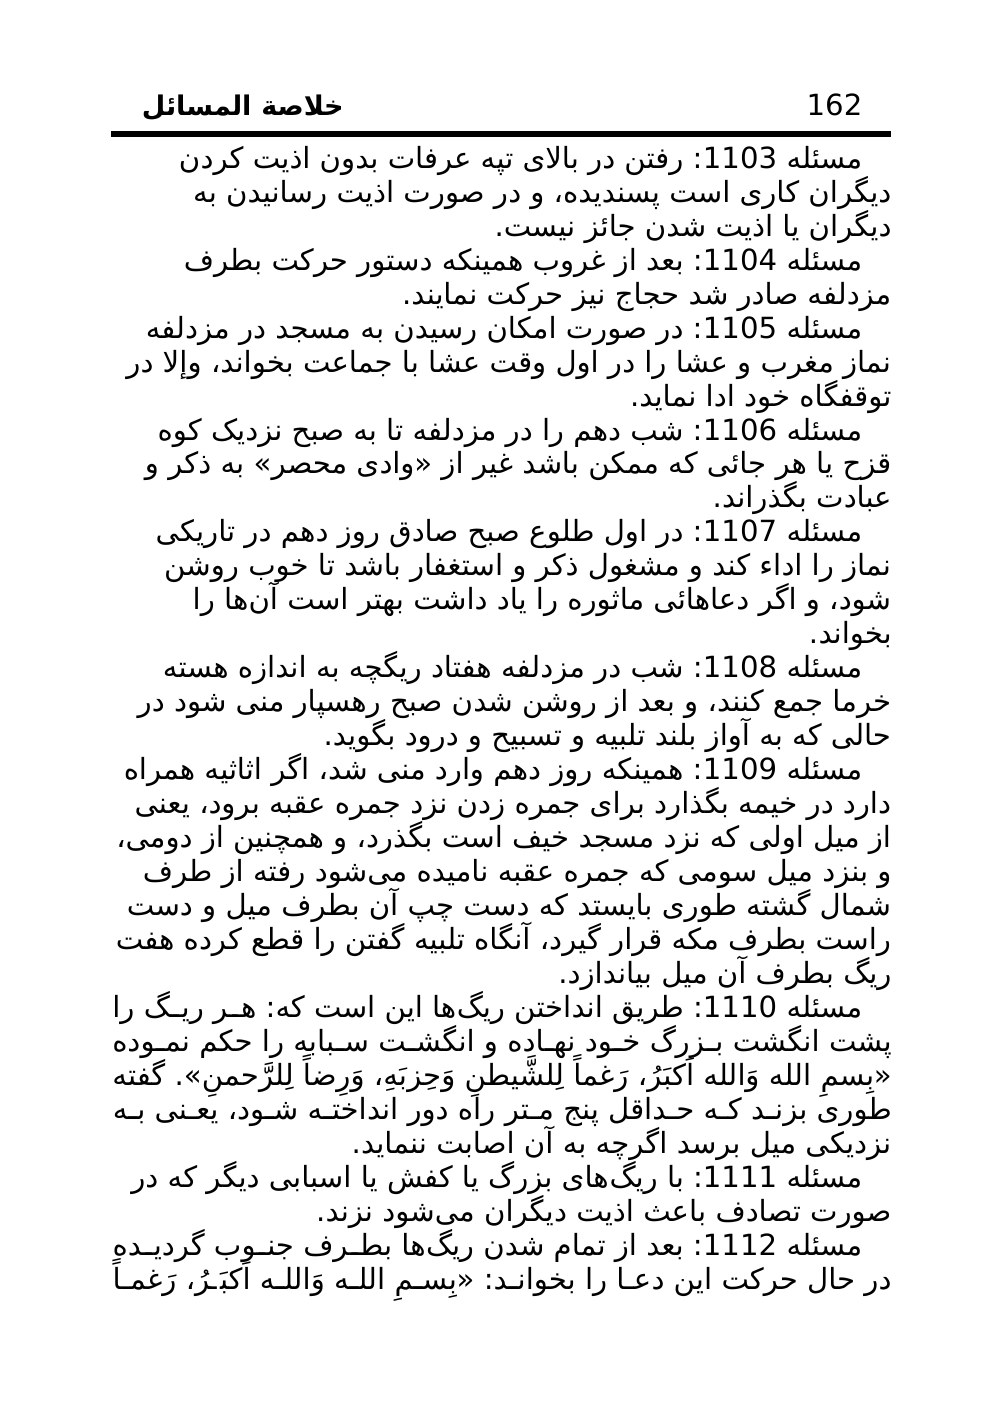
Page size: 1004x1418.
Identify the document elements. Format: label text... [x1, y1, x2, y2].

text مسئله 1109: همینکه روز دهم وارد منی شد، اگر اثاثیه همراه دارد در خیمه بگذارد برای جمره زدن نزد جمره عقبه برود، یعنی از میل اولی که نزد مسجد خیف است بگذرد، و همچنین از دومی، و بنزد میل سومی که جمره عقبه نامیده می‌شود رفته از طرف شمال گشته طوری بایستد که دست چپ آن بطرف میل و دست راست بطرف مکه قرار گیرد، آنگاه تلبیه گفتن را قطع کرده هفت ریگ بطرف آن میل بیاندازد. [112, 752, 892, 990]
text مسئله 1111: با ریگ‌های بزرگ یا کفش یا اسبابی دیگر که در صورت تصادف باعث اذیت دیگران می‌شود نزند. [112, 1160, 892, 1228]
text مسئله 1108: شب در مزدلفه هفتاد ریگچه به اندازه هسته خرما جمع کنند، و بعد از روشن شدن صبح رهسپار منی شود در حالی که به آواز بلند تلبیه و تسبیح و درود بگوید. [112, 651, 892, 752]
text مسئله 1105: در صورت امکان رسیدن به مسجد در مزدلفه نماز مغرب و عشا را در اول وقت عشا با جماعت بخواند، وإلا در توقفگاه خود ادا نماید. [112, 311, 892, 413]
text مسئله 1103: رفتن در بالای تپه عرفات بدون اذیت کردن دیگران کاری است پسندیده، و در صورت اذیت رسانیدن به دیگران یا اذیت شدن جائز نیست. [112, 141, 892, 243]
text مسئله 1104: بعد از غروب همینکه دستور حرکت بطرف مزدلفه صادر شد حجاج نیز حرکت نمایند. [112, 243, 892, 311]
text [112, 1228, 892, 1296]
text مسئله 1106: شب دهم را در مزدلفه تا به صبح نزدیک کوه قزح یا هر جائی که ممکن باشد غیر از «وادی محصر» به ذکر و عبادت بگذراند. [112, 413, 892, 515]
text مسئله 1110: طریق انداختن ریگ‌ها این است که: هر ریگ را پشت انگشت بزرگ خود نهاده و انگشت سبابه را حکم نموده «بِسمِ‌ الله وَ‌ا‌لله اَكبَرُ، رَ‌غماً‌ لِلشَّيطنِ‌ وَ‌حِزبَهِ، وَ‌رِضاً‌ لِلرَّحمنِ». گفته طوری بزند که حداقل پنج متر راه دور انداخته شود، یعنی به نزدیکی میل برسد اگرچه به آن اصابت ننماید. [112, 990, 892, 1160]
text مسئله 1107: در اول طلوع صبح صادق روز دهم در تاریکی نماز را اداء کند و مشغول ذکر و استغفار باشد تا خوب روشن شود، و اگر دعاهائی ماثوره را یاد داشت بهتر است آن‌ها را بخواند. [112, 515, 892, 651]
